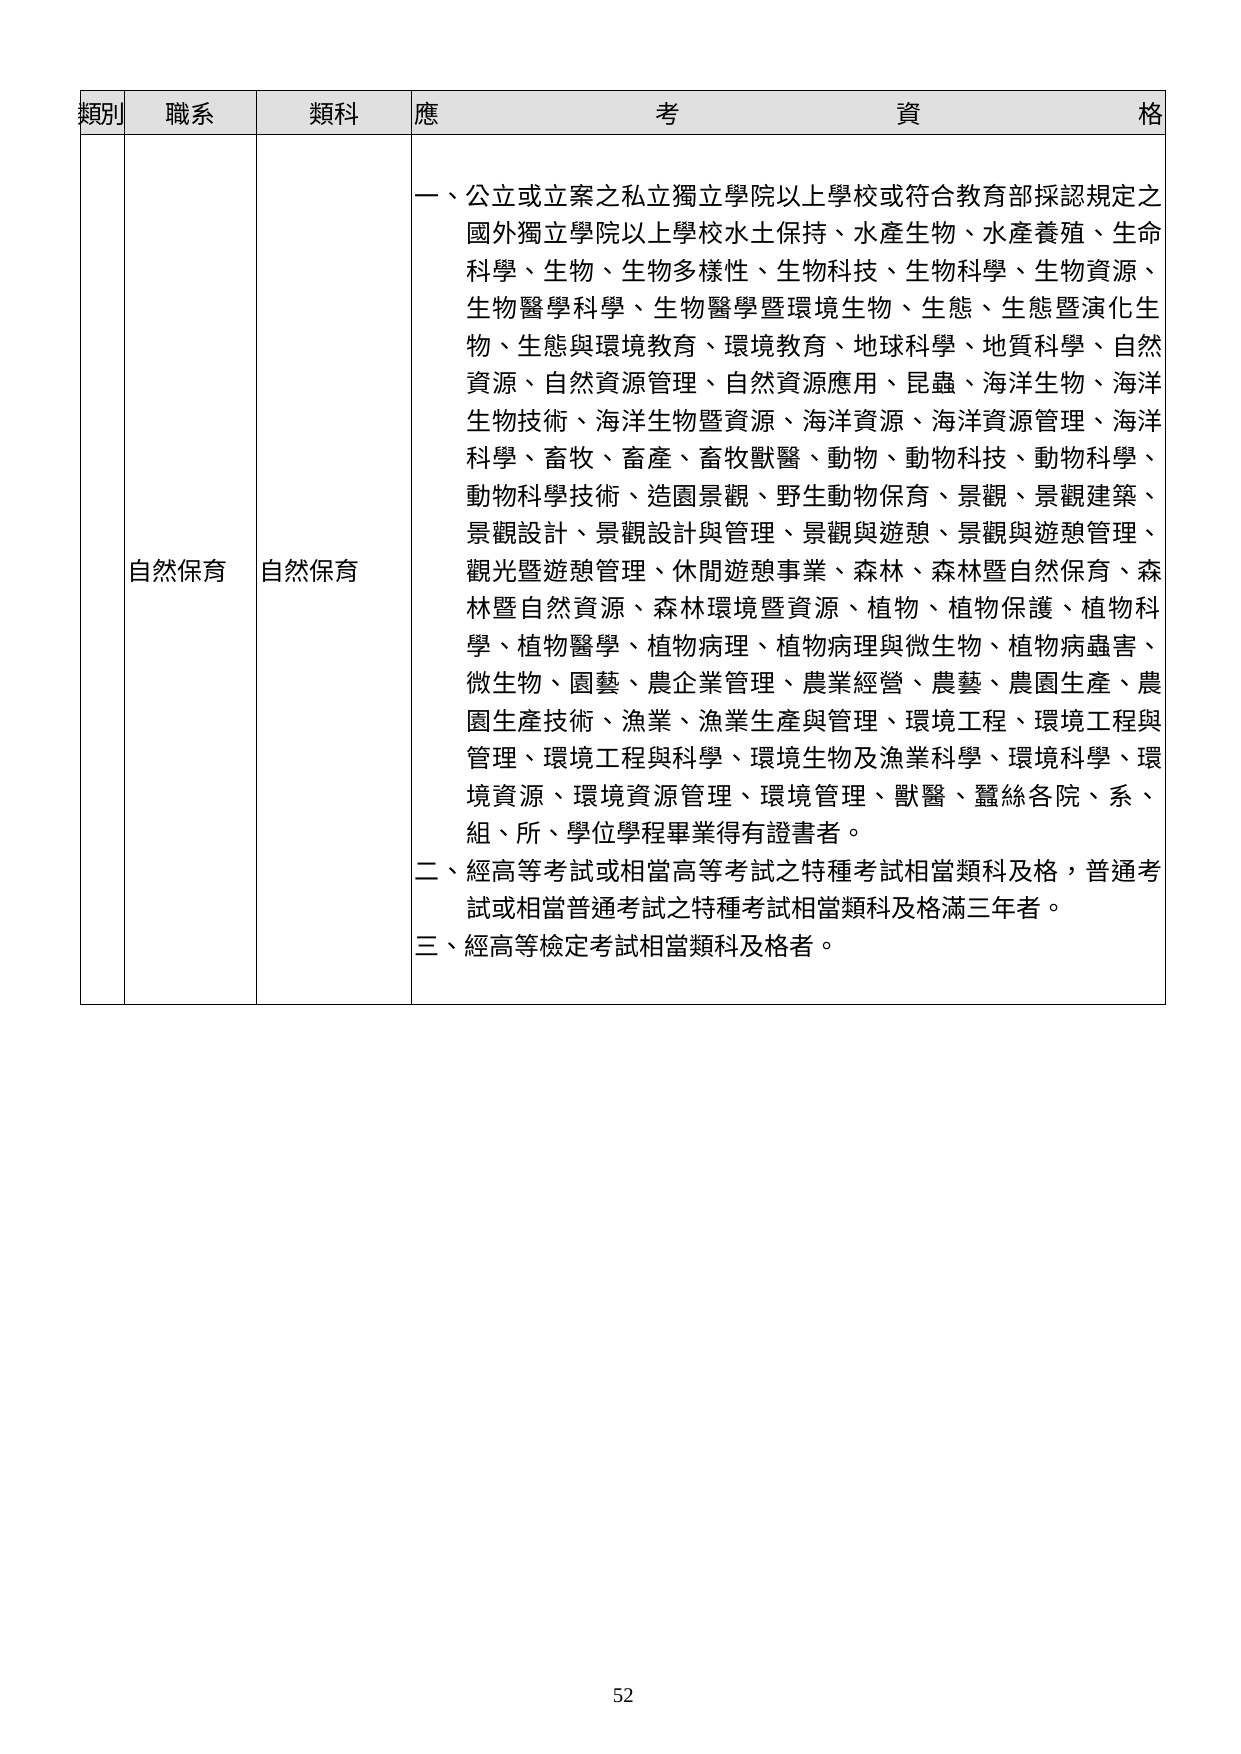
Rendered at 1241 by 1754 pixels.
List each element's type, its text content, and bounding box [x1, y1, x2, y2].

table_header 應考資格 [412, 91, 1165, 134]
table_header 職系 [125, 91, 256, 134]
table_header 類科 [257, 91, 411, 134]
table_header 類別 [81, 91, 124, 134]
table_cell 自然保育 [257, 135, 411, 1003]
table_cell 自然保育 [125, 135, 256, 1003]
table_cell 一、公立或立案之私立獨立學院以上學校或符合教育部採認規定之國外獨立學院以上學校水土保持、水產生物、水產養殖、生命科學、生物、生物多樣性、生物科技、生物科學、生物資源、生物醫學科學、生物醫學暨環境生物、生態、生態暨演化生物、生態與環境教育、環境教育、地球科學、地質科學、自然資源、自然資源管理、自然資源應用、昆蟲、海洋生物、海洋生物技術、海洋生物暨資源、海洋資源、海洋資源管理、海洋科學、畜牧、畜產、畜牧獸醫、動物、動物科技、動物科學、動物科學技術、造園景觀、野生動物保育、景觀、景觀建築、景觀設計、景觀設計與管理、景觀與遊憩、景觀與遊憩管理、觀光暨遊憩管理、休閒遊憩事業、森林、森林暨自然保育、森林暨自然資源、森林環境暨資源、植物、植物保護、植物科學、植物醫學、植物病理、植物病理與微生物、植物病蟲害、微生物、園藝、農企業管理、農業經營、農藝、農園生產、農園生產技術、漁業、漁業生產與管理、環境工程、環境工程與管理、環境工程與科學、環境生物及漁業科學、環境科學、環境資源、環境資源管理、環境管理、獸醫、蠶絲各院、系、組、所、學位學程畢業得有證書者。 二、經高等考試或相當高等考試之特種考試相當類科及格，普通考試或相當普通考試之特種考試相當類科及格滿三年者。 三、經高等檢定考試相當類科及格者。 [412, 135, 1165, 1003]
